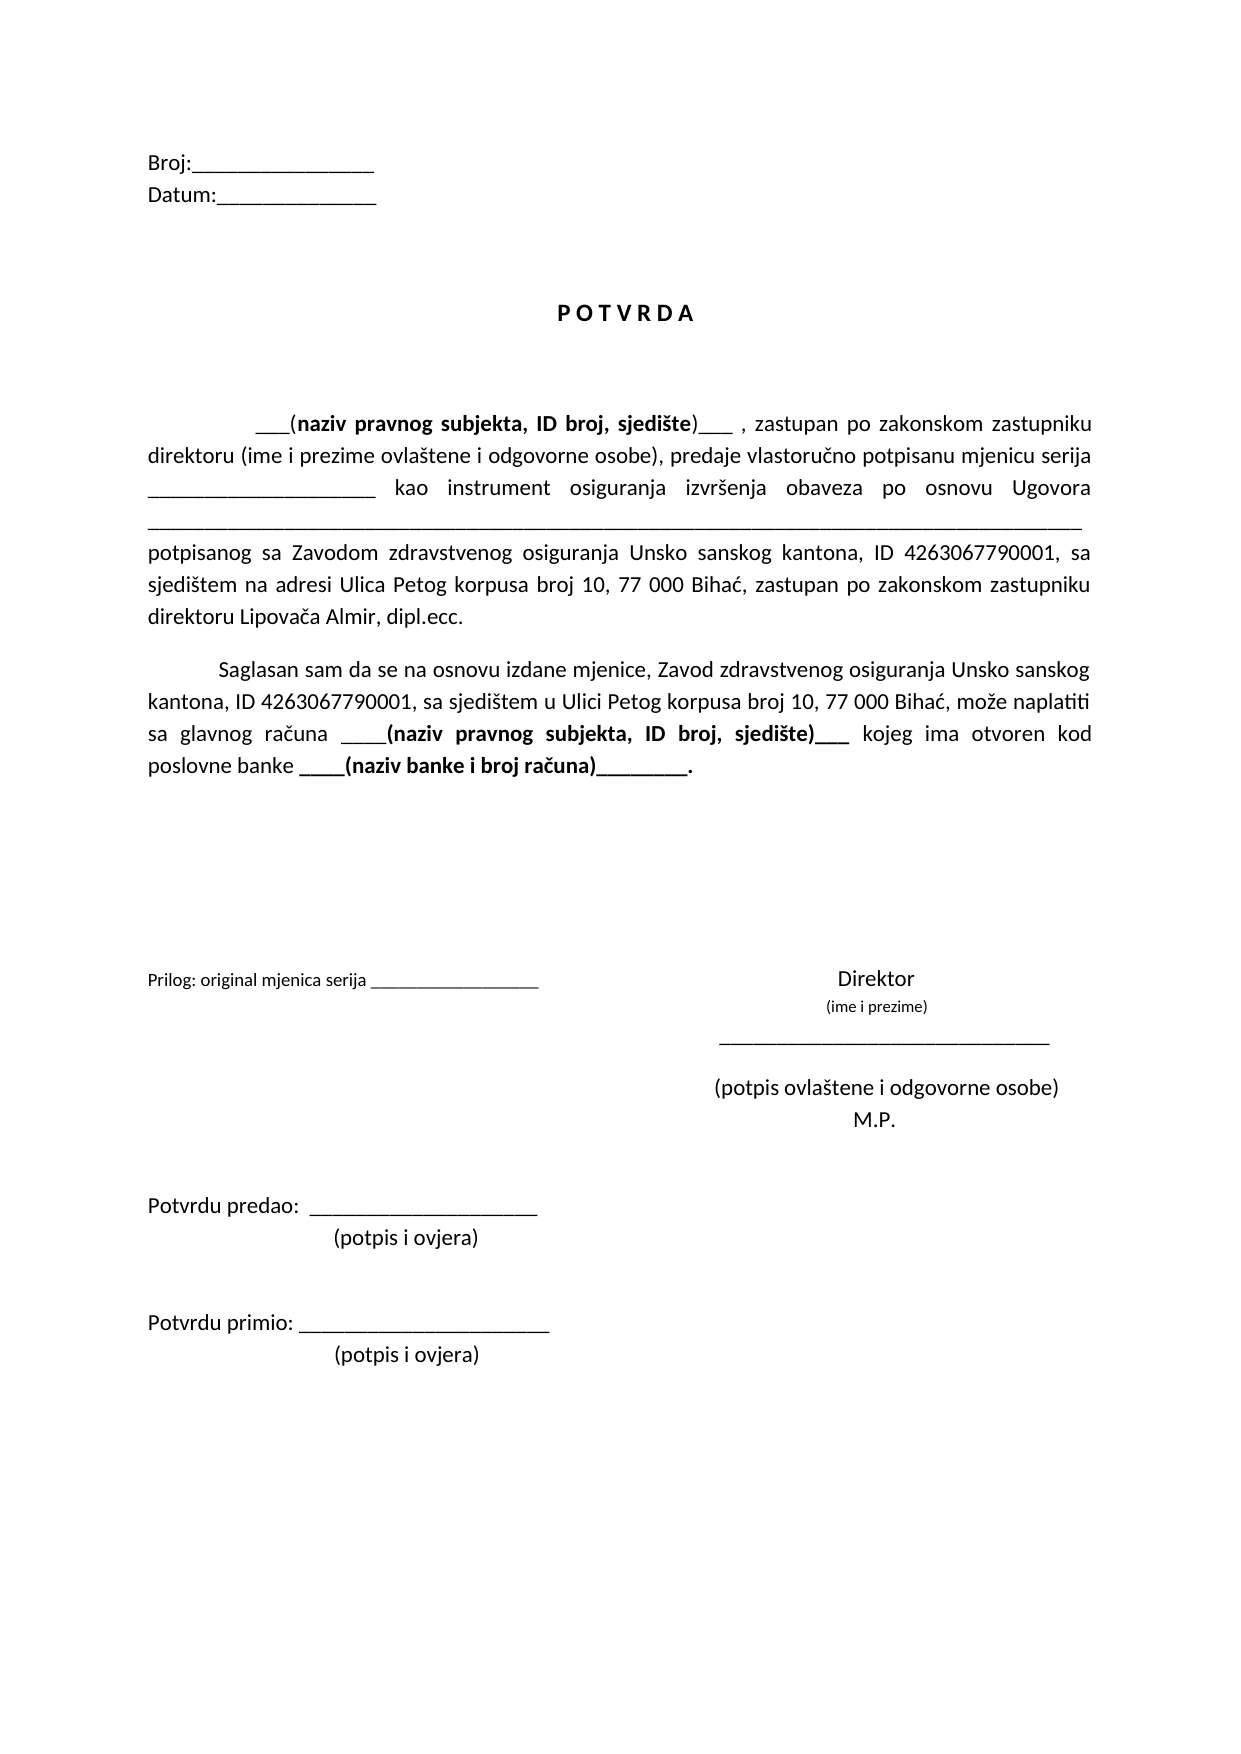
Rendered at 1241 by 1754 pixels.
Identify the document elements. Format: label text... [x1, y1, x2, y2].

text Potvrdu predao: ____________________ [148, 1191, 1093, 1219]
text P O T V R D A [148, 297, 1093, 328]
text Potvrdu primio: ______________________ [148, 1308, 1093, 1336]
text M.P. [148, 1106, 1093, 1133]
text (potpis ovlaštene i odgovorne osobe) [148, 1073, 1093, 1101]
text Saglasan sam da se na osnovu izdane mjenice, Zavod zdravstvenog osiguranja Unsko sanskog kantona, ID 4263067790001, sa sjedištem u Ulici Petog korpusa broj 10, 77 000 Bihać, može naplatiti sa glavnog računa ____(naziv pravnog subjekta, ID broj, sjedište)___ kojeg ima otvoren kod poslovne banke ____(naziv banke i broj računa)________. [148, 655, 1093, 779]
text ___(naziv pravnog subjekta, ID broj, sjedište)___ , zastupan po zakonskom zastupniku direktoru (ime i prezime ovlaštene i odgovorne osobe), predaje vlastoručno potpisanu mjenicu serija ____________________ kao instrument osiguranja izvršenja obaveza po osnovu Ugovora __________________________________________________________________________________ potpisanog sa Zavodom zdravstvenog osiguranja Unsko sanskog kantona, ID 4263067790001, sa sjedištem na adresi Ulica Petog korpusa broj 10, 77 000 Bihać, zastupan po zakonskom zastupniku direktoru Lipovača Almir, dipl.ecc. [148, 409, 1093, 630]
text Broj:________________ [148, 148, 1093, 176]
text (ime i prezime) [148, 996, 1093, 1016]
text Datum:______________ [148, 180, 1093, 208]
text (potpis i ovjera) [148, 1223, 1093, 1251]
text _____________________________ [148, 1020, 1093, 1048]
text Prilog: original mjenica serija __________________ Direktor [148, 964, 1093, 992]
text (potpis i ovjera) [148, 1340, 1093, 1368]
